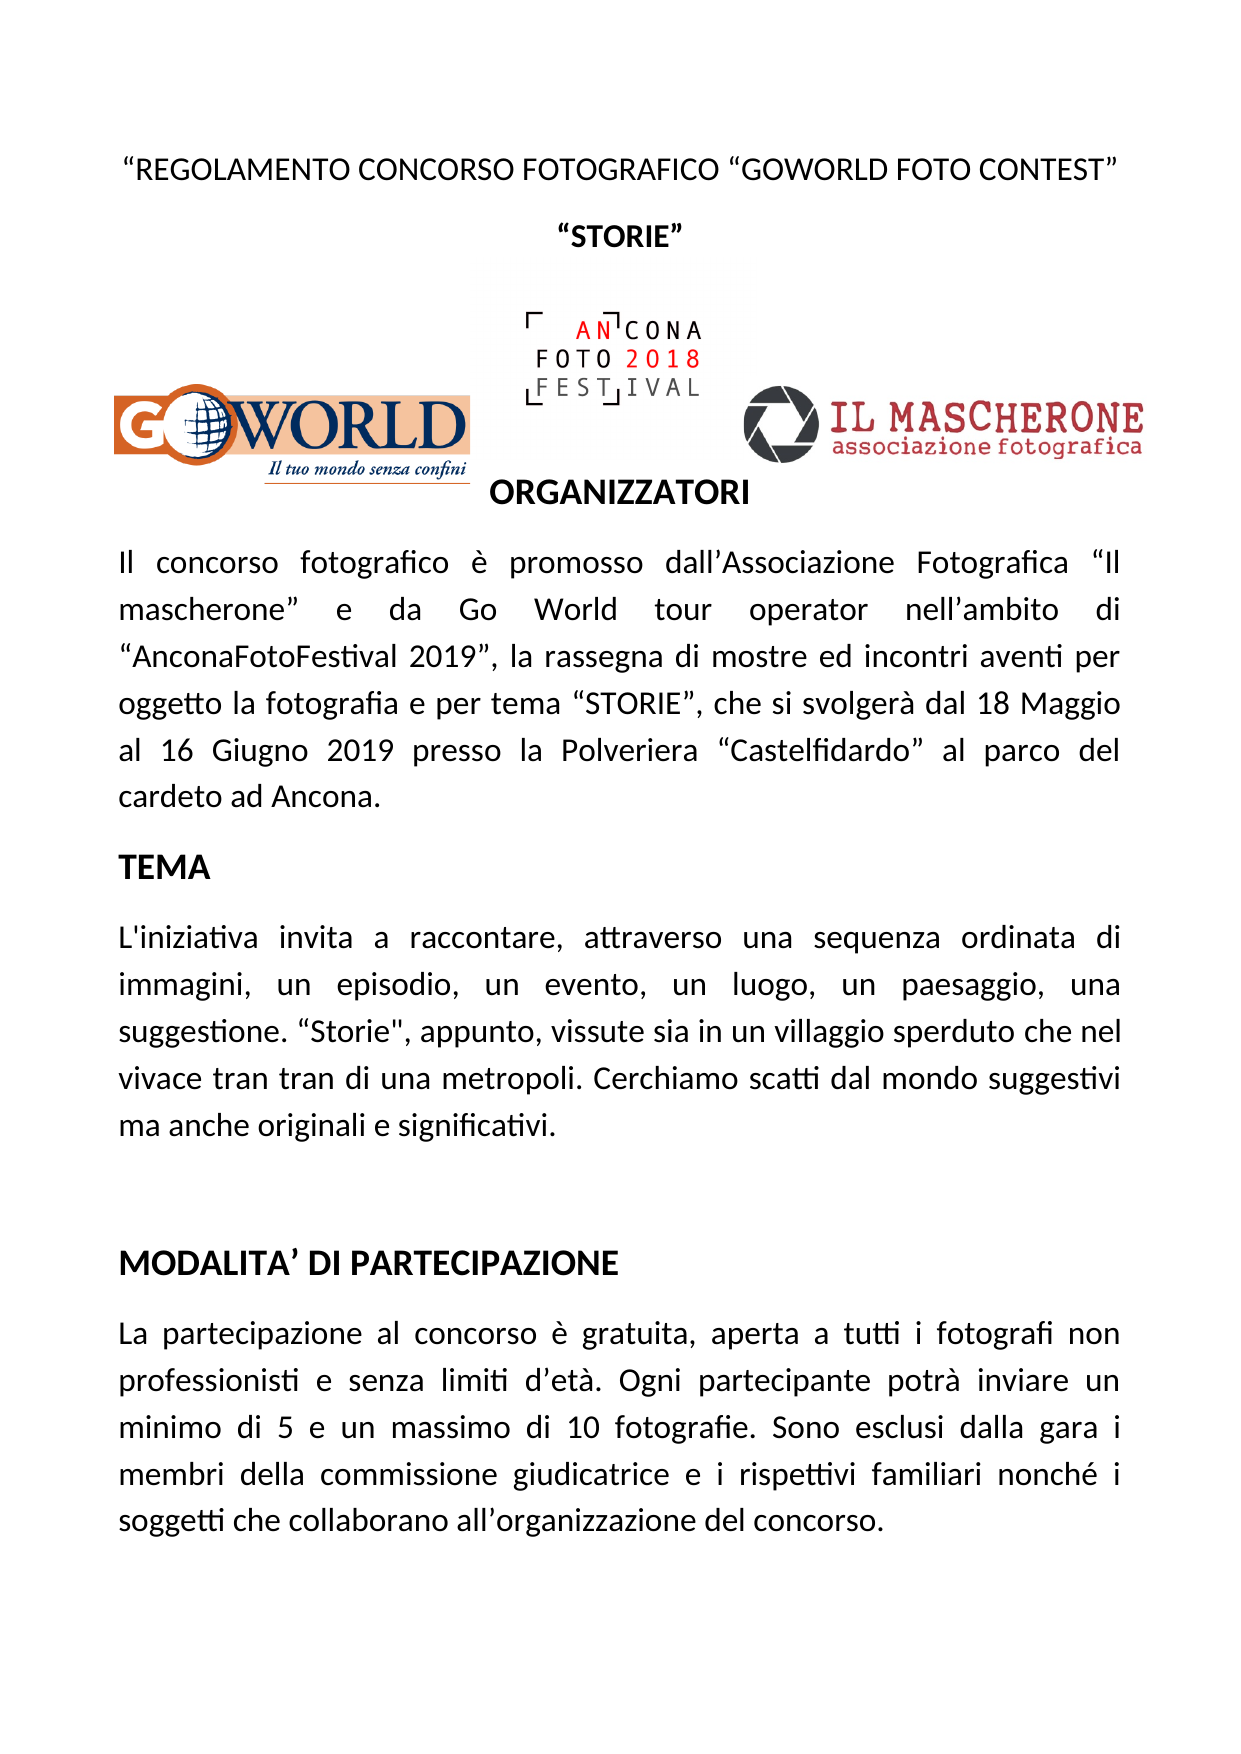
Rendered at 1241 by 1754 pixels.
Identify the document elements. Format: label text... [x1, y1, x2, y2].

text “REGOLAMENTO CONCORSO FOTOGRAFICO “GOWORLD FOTO CONTEST” [118, 148, 1122, 188]
text L'iniziativa invita a raccontare, attraverso una sequenza ordinata di immagini, un episodio, un evento, un luogo, un paesaggio, una suggestione. “Storie", appunto, vissute sia in un villaggio sperduto che nel vivace tran tran di una metropoli. Cerchiamo scatti dal mondo suggestivi ma anche originali e significativi. [118, 917, 1122, 1144]
text MODALITA’ DI PARTECIPAZIONE [118, 1239, 1122, 1285]
picture [114, 257, 1157, 484]
text La partecipazione al concorso è gratuita, aperta a tutti i fotografi non professionisti e senza limiti d’età. Ogni partecipante potrà inviare un minimo di 5 e un massimo di 10 fotografie. Sono esclusi dalla gara i membri della commissione giudicatrice e i rispettivi familiari nonché i soggetti che collaborano all’organizzazione del concorso. [118, 1312, 1122, 1540]
text ORGANIZZATORI [118, 468, 1122, 514]
text “STORIE” [118, 215, 1122, 256]
text TEMA [118, 843, 1122, 889]
text Il concorso fotografico è promosso dall’Associazione Fotografica “Il mascherone” e da Go World tour operator nell’ambito di “AnconaFotoFestival 2019”, la rassegna di mostre ed incontri aventi per oggetto la fotografia e per tema “STORIE”, che si svolgerà dal 18 Maggio al 16 Giugno 2019 presso la Polveriera “Castelfidardo” al parco del cardeto ad Ancona. [118, 542, 1122, 816]
